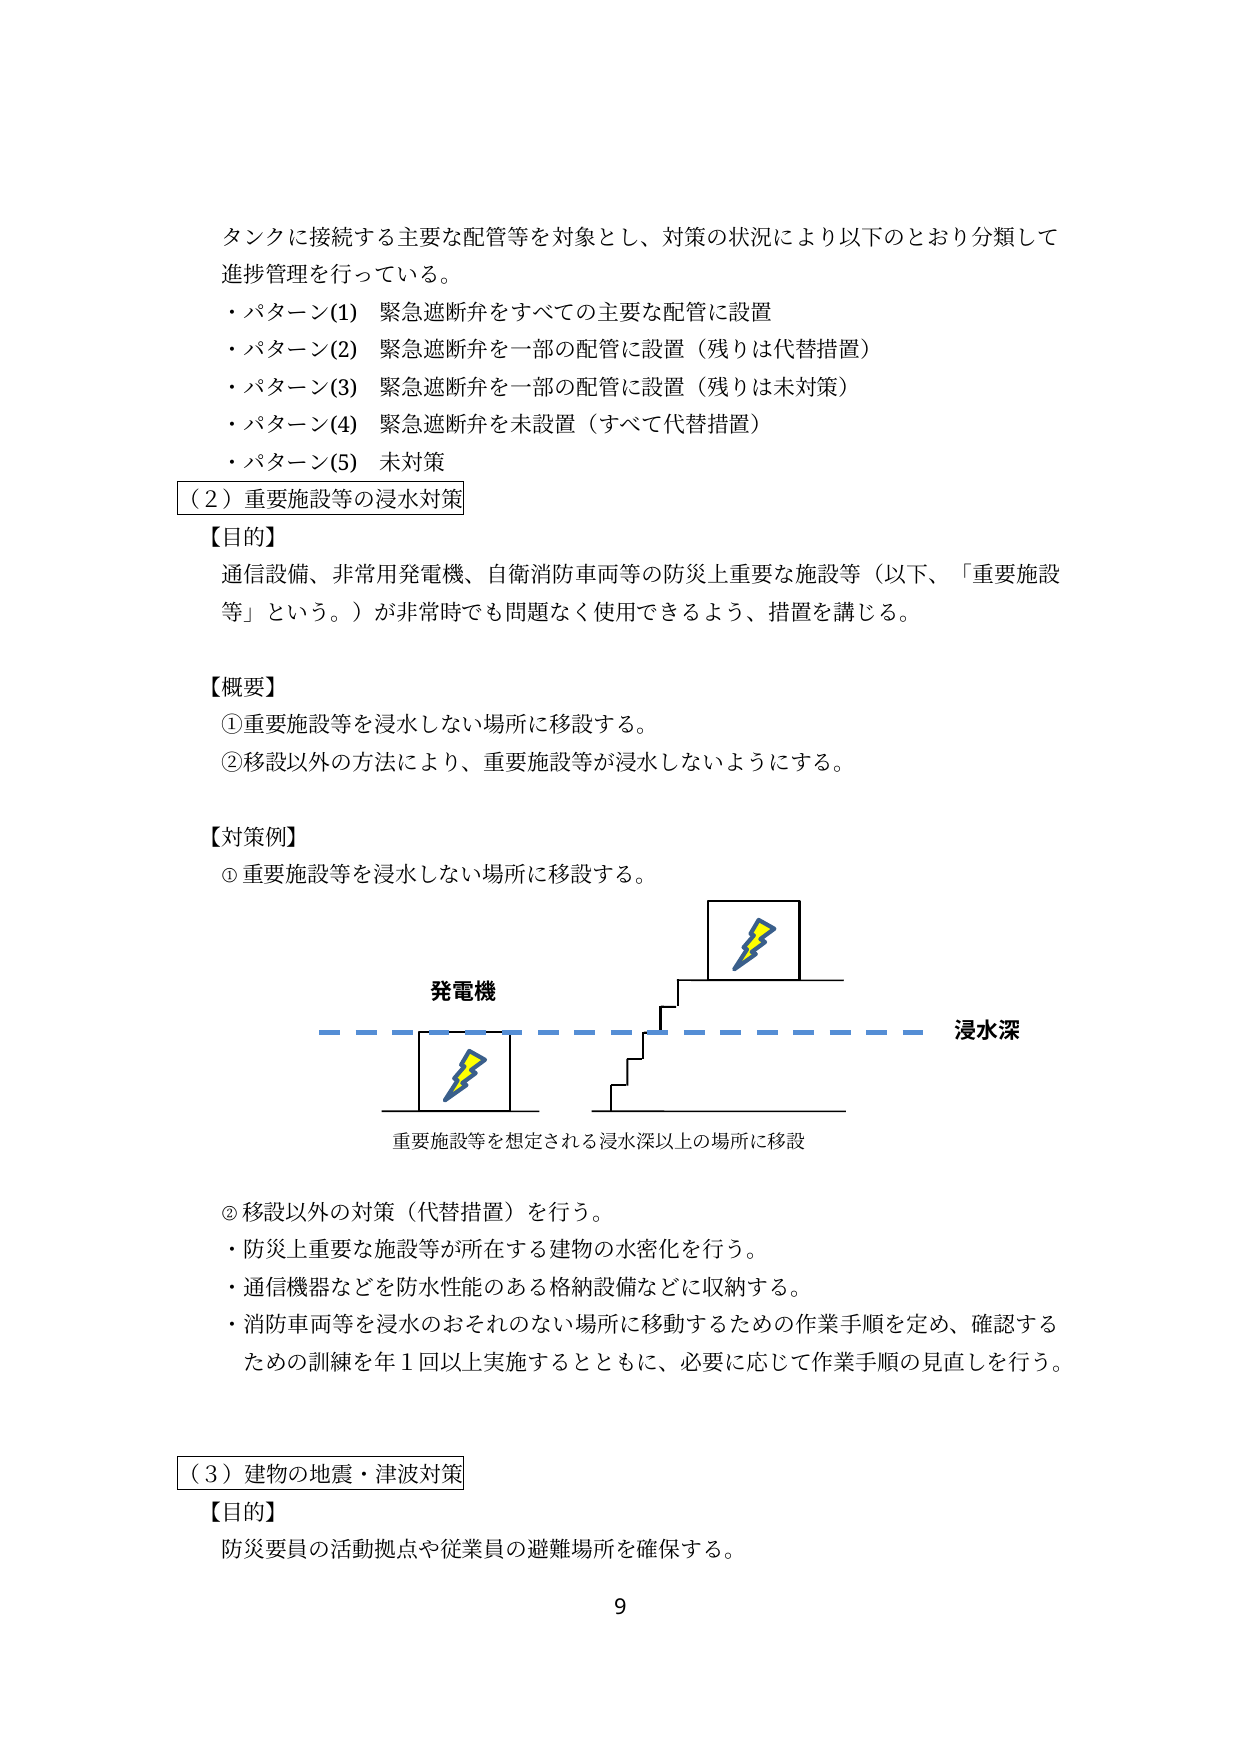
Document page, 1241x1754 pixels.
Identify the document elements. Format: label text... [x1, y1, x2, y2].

text ・パターン(4) 緊急遮断弁を未設置（すべて代替措置） [177, 404, 1063, 442]
text ②移設以外の対策（代替措置）を行う。 [221, 1192, 1063, 1229]
text ・パターン(3) 緊急遮断弁を一部の配管に設置（残りは未対策） [177, 367, 1063, 404]
text 【目的】 [177, 517, 1063, 554]
text ・パターン(5) 未対策 [177, 442, 1063, 479]
text ・パターン(1) 緊急遮断弁をすべての主要な配管に設置 [177, 292, 1063, 329]
text ・防災上重要な施設等が所在する建物の水密化を行う。 [177, 1229, 1063, 1267]
text ・パターン(2) 緊急遮断弁を一部の配管に設置（残りは代替措置） [177, 329, 1063, 367]
text 防災要員の活動拠点や従業員の避難場所を確保する。 [177, 1529, 1063, 1567]
text ①重要施設等を浸水しない場所に移設する。 [177, 704, 1063, 742]
text 【対策例】 [177, 817, 1063, 854]
text ・通信機器などを防水性能のある格納設備などに収納する。 [177, 1267, 1063, 1304]
text （２）重要施設等の浸水対策 [177, 479, 1063, 517]
text 【概要】 [177, 667, 1063, 704]
text 通信設備、非常用発電機、自衛消防車両等の防災上重要な施設等（以下、「重要施設等」という。）が非常時でも問題なく使用できるよう、措置を講じる。 [177, 554, 1063, 629]
text ②移設以外の方法により、重要施設等が浸水しないようにする。 [177, 742, 1063, 779]
text タンクに接続する主要な配管等を対象とし、対策の状況により以下のとおり分類して進捗管理を行っている。 [221, 217, 1063, 292]
text （３）建物の地震・津波対策 [177, 1454, 1063, 1492]
text ・消防車両等を浸水のおそれのない場所に移動するための作業手順を定め、確認するための訓練を年１回以上実施するとともに、必要に応じて作業手順の見直しを行う。 [177, 1304, 1063, 1379]
text ①重要施設等を浸水しない場所に移設する。 [221, 854, 1063, 892]
text 【目的】 [177, 1492, 1063, 1529]
